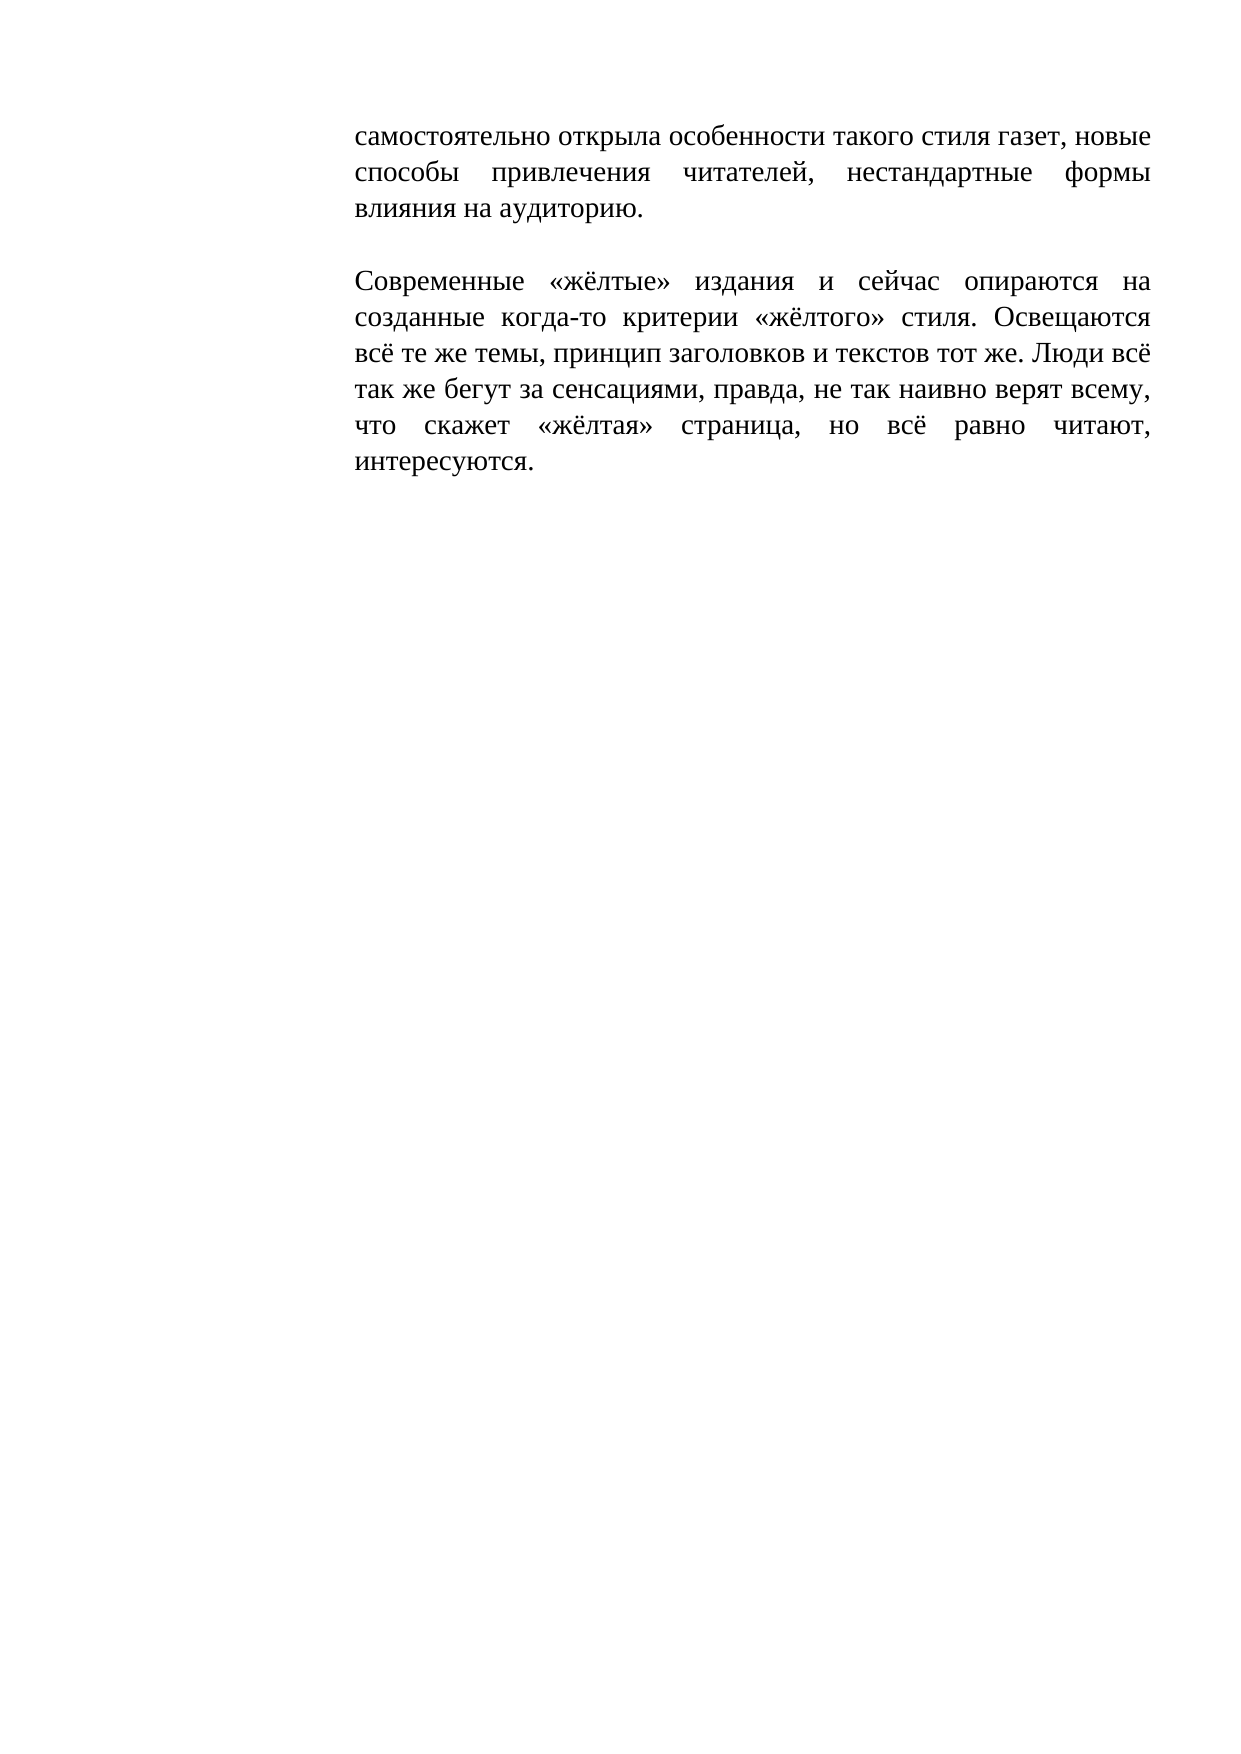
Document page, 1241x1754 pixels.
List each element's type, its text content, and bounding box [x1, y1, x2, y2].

list На основании изучения истории «жёлтой» прессы можно сделать вывод, что в России она появилась значительно раньше – во второй половине XIX века. Развиваясь параллельно с зарубежными «жёлтыми» изданиями, самостоятельно открыла особенности такого стиля газет, новые способы привлечения читателей, нестандартные формы влияния на аудиторию. [354, 188, 1152, 224]
list Современные «жёлтые» издания и сейчас опираются на созданные когда-то критерии «жёлтого» стиля. Освещаются всё те же темы, принцип заголовков и текстов тот же. Люди всё так же бегут за сенсациями, правда, не так наивно верят всему, что скажет «жёлтая» страница, но всё равно читают, интересуются. [354, 441, 1152, 477]
